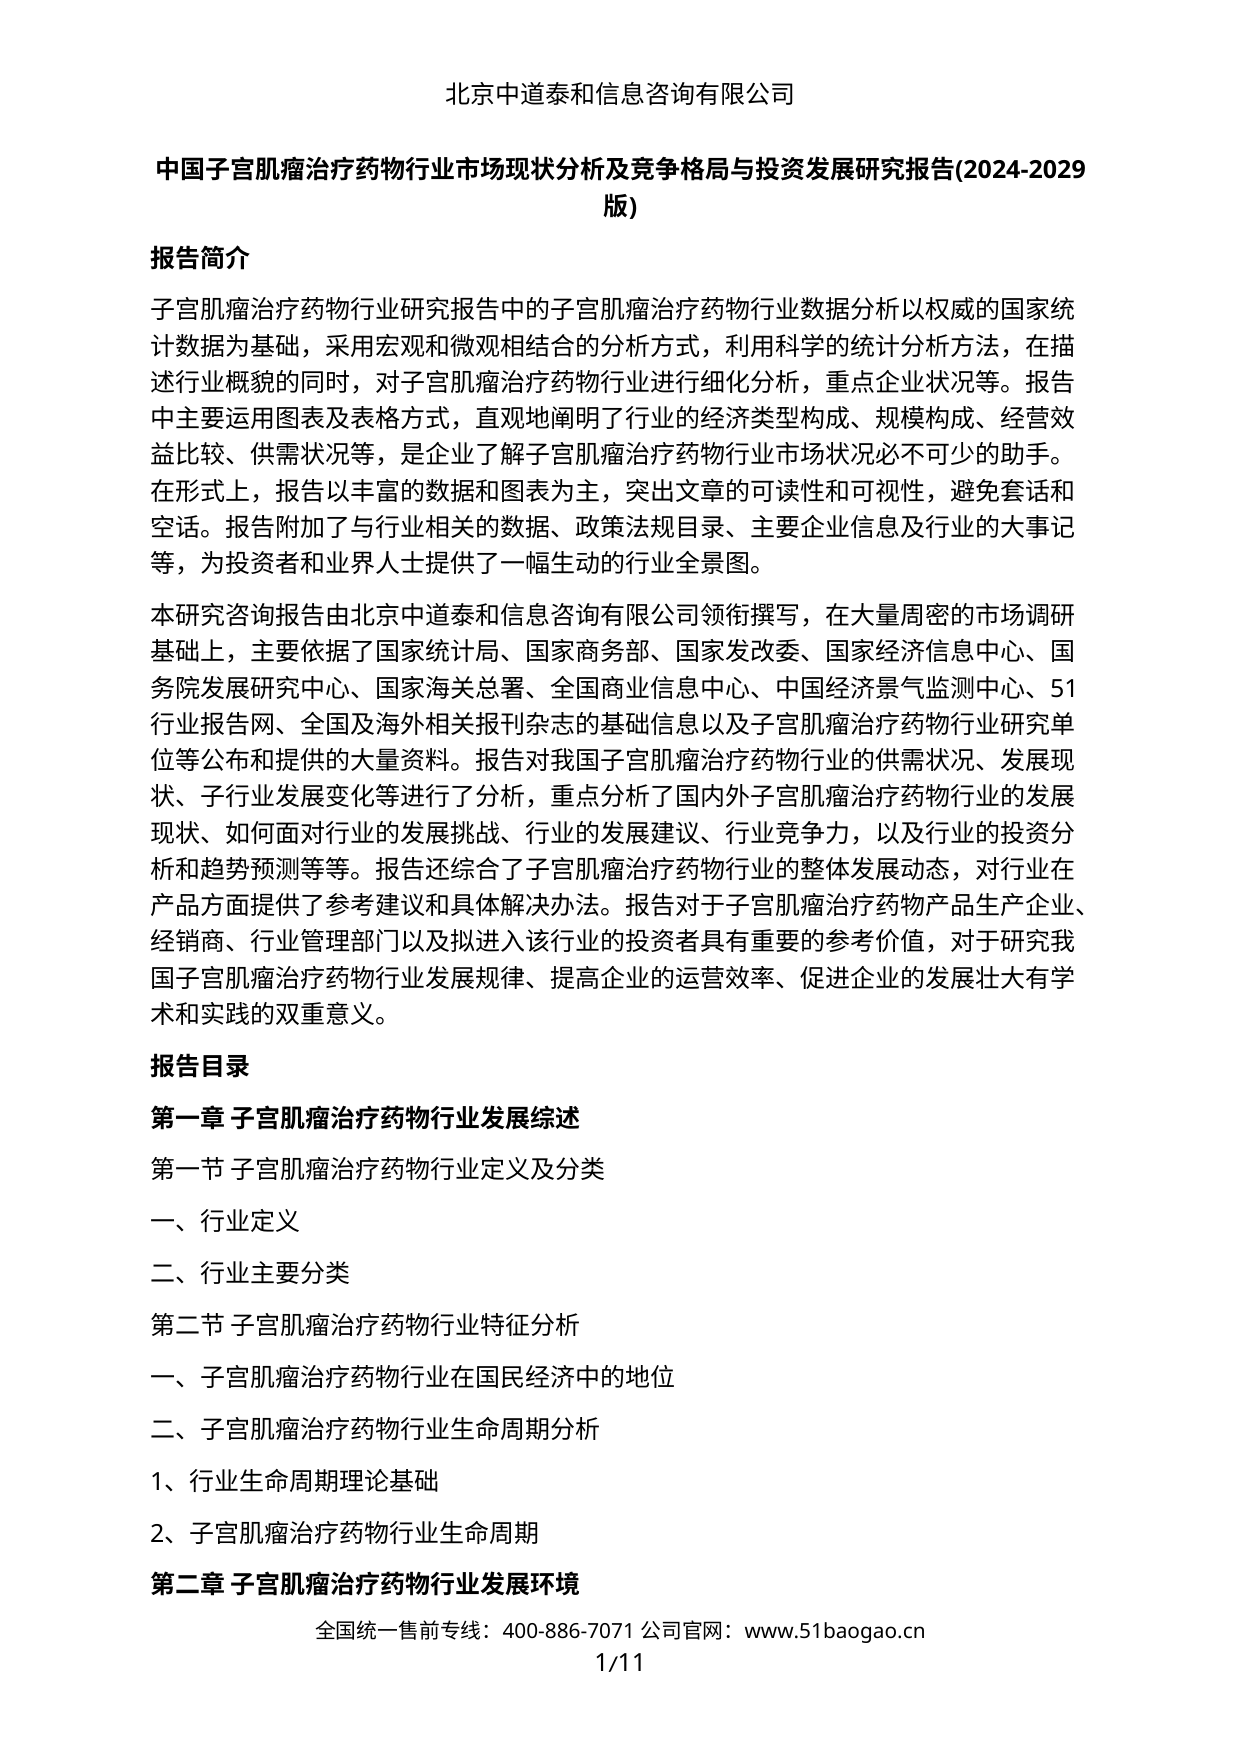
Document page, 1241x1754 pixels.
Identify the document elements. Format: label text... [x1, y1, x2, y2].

text 本研究咨询报告由北京中道泰和信息咨询有限公司领衔撰写，在大量周密的市场调研基础上，主要依据了国家统计局、国家商务部、国家发改委、国家经济信息中心、国务院发展研究中心、国家海关总署、全国商业信息中心、中国经济景气监测中心、51行业报告网、全国及海外相关报刊杂志的基础信息以及子宫肌瘤治疗药物行业研究单位等公布和提供的大量资料。报告对我国子宫肌瘤治疗药物行业的供需状况、发展现状、子行业发展变化等进行了分析，重点分析了国内外子宫肌瘤治疗药物行业的发展现状、如何面对行业的发展挑战、行业的发展建议、行业竞争力，以及行业的投资分析和趋势预测等等。报告还综合了子宫肌瘤治疗药物行业的整体发展动态，对行业在产品方面提供了参考建议和具体解决办法。报告对于子宫肌瘤治疗药物产品生产企业、经销商、行业管理部门以及拟进入该行业的投资者具有重要的参考价值，对于研究我国子宫肌瘤治疗药物行业发展规律、提高企业的运营效率、促进企业的发展壮大有学术和实践的双重意义。 [150, 596, 1090, 1031]
text 2、子宫肌瘤治疗药物行业生命周期 [150, 1513, 1090, 1549]
text 一、子宫肌瘤治疗药物行业在国民经济中的地位 [150, 1357, 1090, 1394]
text 报告目录 [150, 1046, 1090, 1082]
text 二、子宫肌瘤治疗药物行业生命周期分析 [150, 1409, 1090, 1446]
text 中国子宫肌瘤治疗药物行业市场现状分析及竞争格局与投资发展研究报告(2024-2029版) [150, 150, 1090, 222]
text 报告简介 [150, 238, 1090, 274]
text 第二章 子宫肌瘤治疗药物行业发展环境 [150, 1565, 1090, 1601]
text 第二节 子宫肌瘤治疗药物行业特征分析 [150, 1306, 1090, 1342]
text 子宫肌瘤治疗药物行业研究报告中的子宫肌瘤治疗药物行业数据分析以权威的国家统计数据为基础，采用宏观和微观相结合的分析方式，利用科学的统计分析方法，在描述行业概貌的同时，对子宫肌瘤治疗药物行业进行细化分析，重点企业状况等。报告中主要运用图表及表格方式，直观地阐明了行业的经济类型构成、规模构成、经营效益比较、供需状况等，是企业了解子宫肌瘤治疗药物行业市场状况必不可少的助手。在形式上，报告以丰富的数据和图表为主，突出文章的可读性和可视性，避免套话和空话。报告附加了与行业相关的数据、政策法规目录、主要企业信息及行业的大事记等，为投资者和业界人士提供了一幅生动的行业全景图。 [150, 290, 1090, 580]
text 1、行业生命周期理论基础 [150, 1461, 1090, 1497]
text 二、行业主要分类 [150, 1254, 1090, 1290]
text 第一章 子宫肌瘤治疗药物行业发展综述 [150, 1098, 1090, 1134]
text 第一节 子宫肌瘤治疗药物行业定义及分类 [150, 1150, 1090, 1186]
text 一、行业定义 [150, 1202, 1090, 1238]
